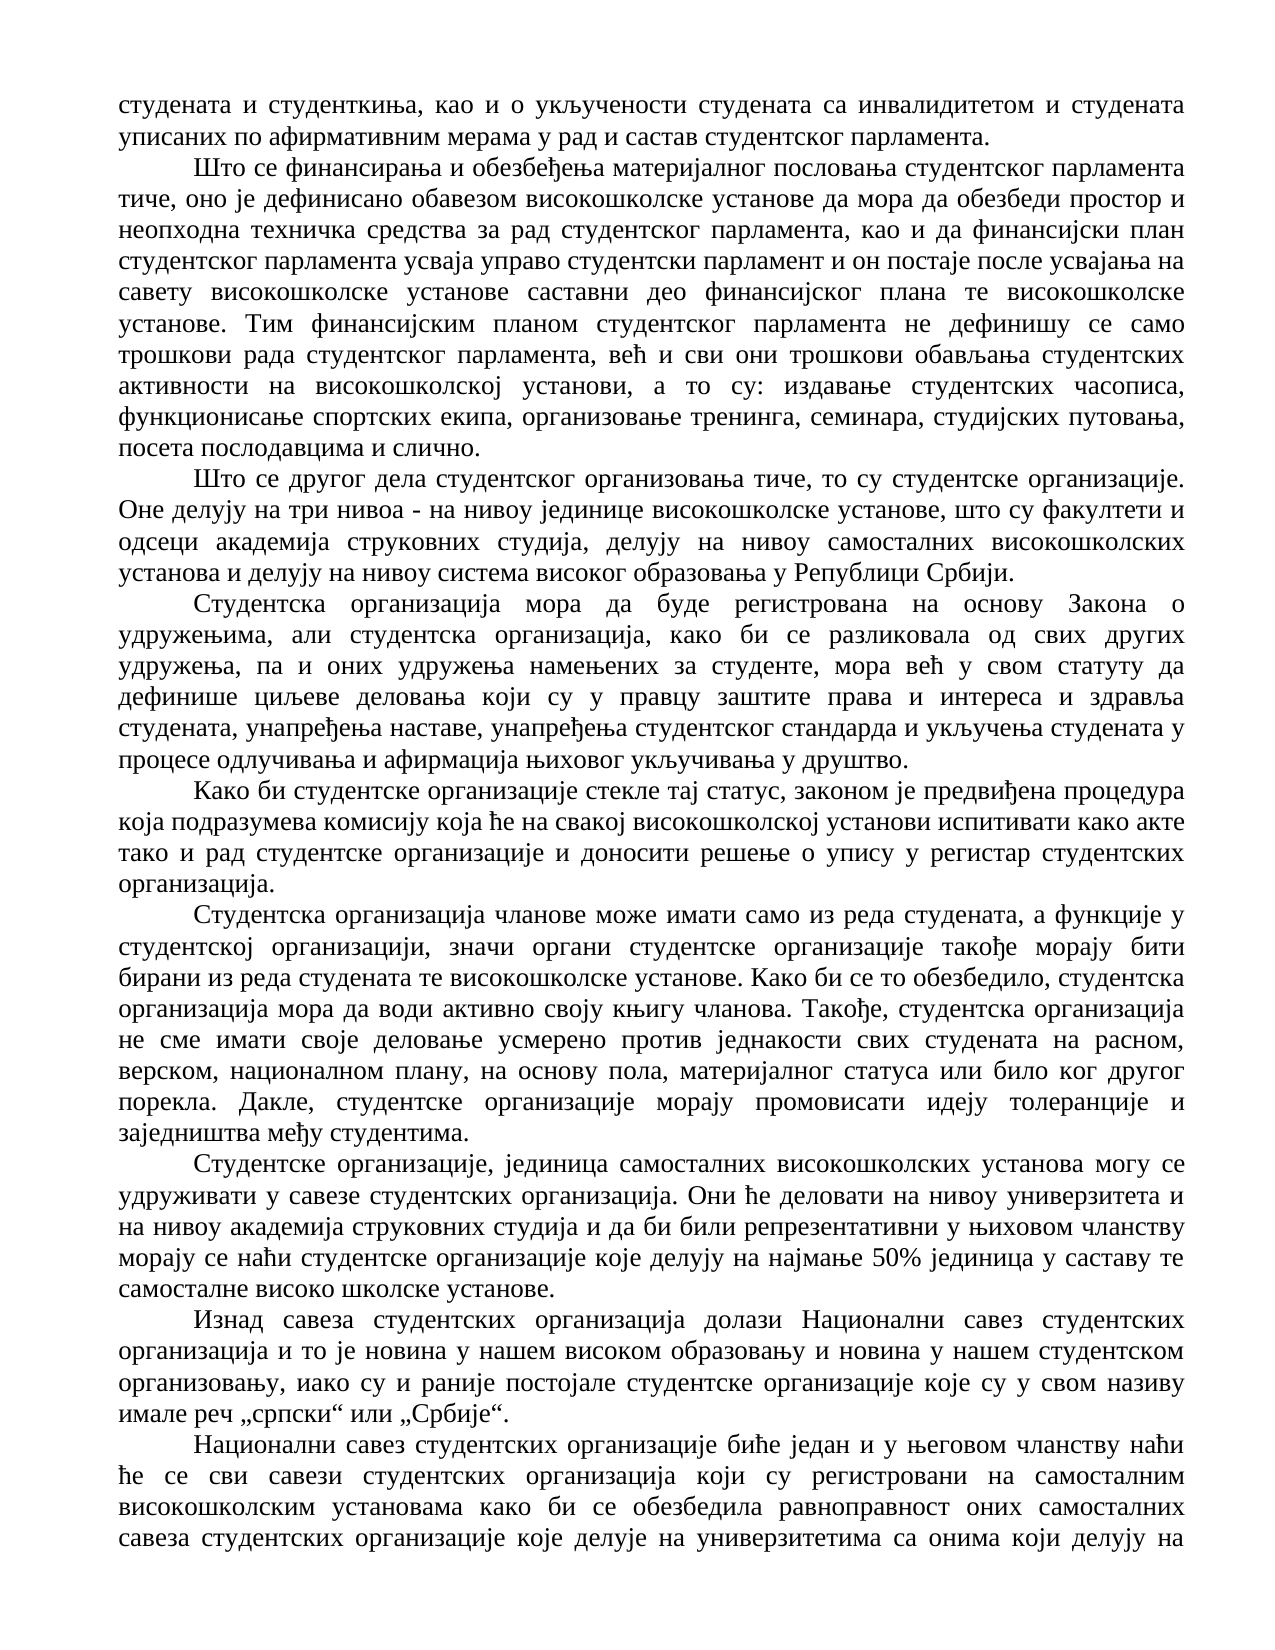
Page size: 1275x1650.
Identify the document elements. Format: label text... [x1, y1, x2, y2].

text Студентска организација чланове може имати само из реда студената, а функције у студентској организацији, значи органи студентске организације такође морају бити бирани из реда студената те високошколске установе. Како би се то обезбедило, студентска организација мора да води активно своју књигу чланова. Такође, студентска организација не сме имати своје деловање усмерено против једнакости свих студената на расном, верском, националном плану, на основу пола, материјалног статуса или било ког другог порекла. Дакле, студентске организације морају промовисати идеју толеранције и заједништва међу студентима. [118, 898, 1186, 1148]
text Како би студентске организације стекле тај статус, законом је предвиђена процедура која подразумева комисију која ће на свакој високошколској установи испитивати како акте тако и рад студентске организације и доносити решење о упису у регистар студентских организација. [118, 774, 1186, 898]
text Изнад савеза студентских организација долази Национални савез студентских организација и то је новина у нашем високом образовању и новина у нашем студентском организовању, иако су и раније постојале студентске организације које су у свом називу имале реч „српски“ или „Србије“. [118, 1303, 1186, 1428]
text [118, 89, 1186, 151]
text Студентска организација мора да буде регистрована на основу Закона о удружењима, али студентска организација, како би се разликовала од свих других удружења, па и оних удружења намењених за студенте, мора већ у свом статуту да дефинише циљеве деловања који су у правцу заштите права и интереса и здравља студената, унапређења наставе, унапређења студентског стандарда и укључења студената у процесе одлучивања и афирмација њиховог укључивања у друштво. [118, 587, 1186, 774]
text Што се финансирања и обезбеђења материјалног пословања студентског парламента тиче, оно је дефинисано обавезом високошколске установе да мора да обезбеди простор и неопходна техничка средства за рад студентског парламента, као и да финансијски план студентског парламента усваја управо студентски парламент и он постаје после усвајања на савету високошколске установе саставни део финансијског плана те високошколске установе. Тим финансијским планом студентског парламента не дефинишу се само трошкови рада студентског парламента, већ и сви они трошкови обављања студентских активности на високошколској установи, а то су: издавање студентских часописа, функционисање спортских екипа, организовање тренинга, семинара, студијских путовања, посета послодавцима и слично. [118, 151, 1186, 462]
text Што се другог дела студентског организовања тиче, то су студентске организације. Оне делују на три нивоа - на нивоу јединице високошколске установе, што су факултети и одсеци академија струковних студија, делују на нивоу самосталних високошколских установа и делују на нивоу система високог образовања у Републици Србији. [118, 462, 1186, 587]
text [118, 1428, 1186, 1552]
text Студентске организације, јединица самосталних високошколских установа могу се удруживати у савезе студентских организација. Они ће деловати на нивоу универзитета и на нивоу академија струковних студија и да би били репрезентативни у њиховом чланству морају се наћи студентске организације које делују на најмање 50% јединица у саставу те самосталне високо школске установе. [118, 1148, 1186, 1303]
